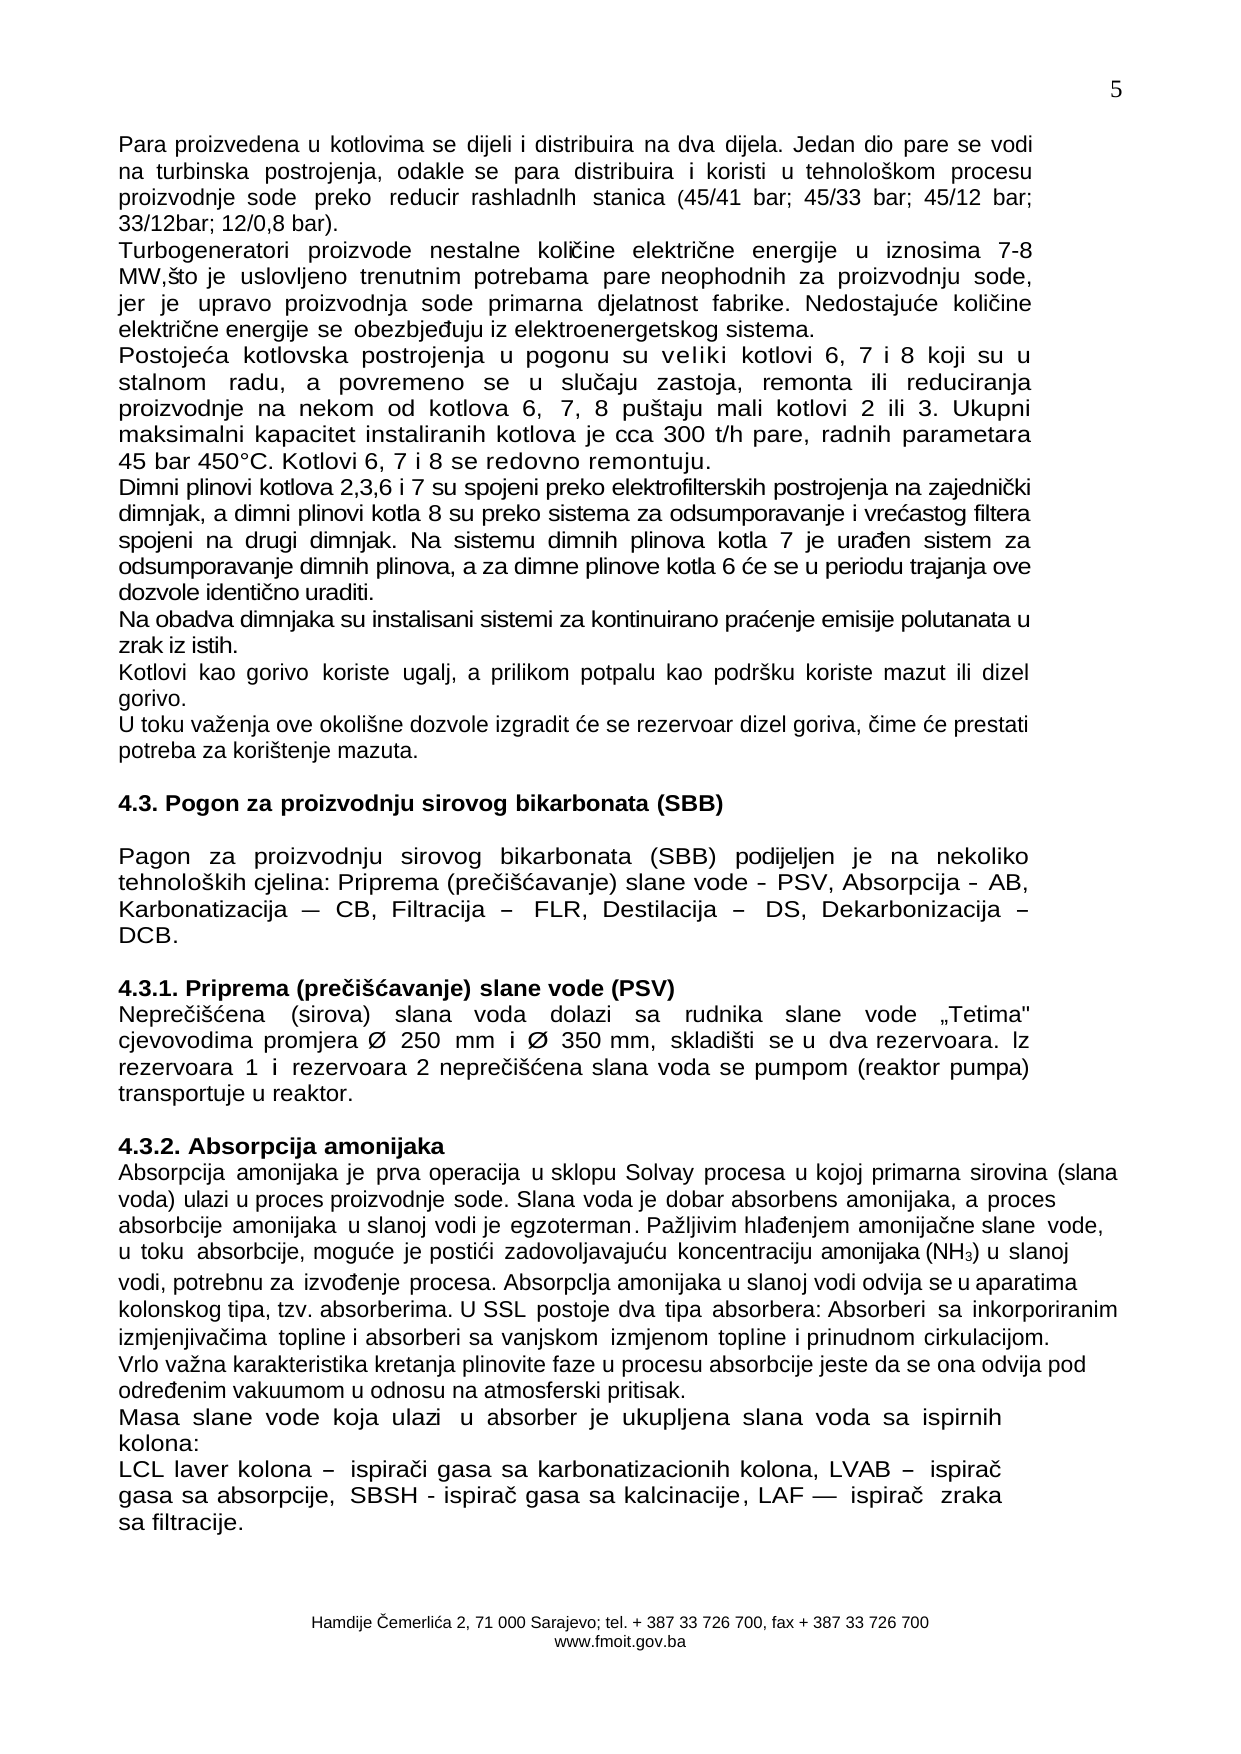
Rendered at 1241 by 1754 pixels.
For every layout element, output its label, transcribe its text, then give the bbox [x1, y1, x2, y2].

text Na obadva dimnjaka su instalisani sistemi za kontinuirano praćenje emisije polutanata u zrak iz istih. [118, 606, 1032, 658]
text LCL laver kolona - ispirači gasa sa karbonatizacionih kolona, LVAB - ispirač gasa sa absorpcije, SBSH - ispirač gasa sa kalcinacije, LAF – ispirač zraka sa filtracije. [118, 1456, 1002, 1535]
text Masa slane vode koja ulazi u absorber je ukupljena slana voda sa ispirnih kolona: [118, 1403, 1002, 1456]
text 4.3.2. Absorpcija amonijaka [118, 1133, 1122, 1159]
text Postojeća kotlovska postrojenja u pogonu su veliki kotlovi 6, 7 i 8 koji su u stalnom radu, a povremeno se u slučaju zastoja, remonta ili reduciranja proizvodnje na nekom od kotlova 6, 7, 8 puštaju mali kotlovi 2 ili 3. Ukupni maksimalni kapacitet instaliranih kotlova je cca 300 t/h pare, radnih parametara 45 bar 450°C. Kotlovi 6, 7 i 8 se redovno remontuju. [118, 342, 1032, 474]
text Vrlo važna karakteristika kretanja plinovite faze u procesu absorbcije jeste da se ona odvija pod određenim vakuumom u odnosu na atmosferski pritisak. [118, 1351, 1122, 1403]
text 4.3.1. Priprema (prečišćavanje) slane vode (PSV) [118, 975, 1122, 1001]
text Para proizvedena u kotlovima se dijeli i distribuira na dva dijela. Jedan dio pare se vodi na turbinska postrojenja, odakle se para distribuira i koristi u tehnološkom procesu proizvodnje sode preko reducir rashladnlh stanica (45/41 bar; 45/33 bar; 45/12 bar; 33/12bar; 12/0,8 bar). [118, 131, 1033, 237]
text Turbogeneratori proizvode nestalne količine električne energije u iznosima 7-8 MW,što je uslovljeno trenutnim potrebama pare neophodnih za proizvodnju sode, jer je upravo proizvodnja sode primarna djelatnost fabrike. Nedostajuće količine električne energije se obezbjeđuju iz elektroenergetskog sistema. [118, 237, 1033, 342]
text Pagon za proizvodnju sirovog bikarbonata (SBB) podijeljen je na nekoliko tehnoloških cjelina: Priprema (prečišćavanje) slane vode - PSV, Absorpcija - AB, Karbonatizacija – CB, Filtracija - FLR, Destilacija - DS, Dekarbonizacija - DCB. [118, 843, 1029, 948]
text Absorpcija amonijaka je prva operacija u sklopu Solvay procesa u kojoj primarna sirovina (slana voda) ulazi u proces proizvodnje sode. Slana voda je dobar absorbens amonijaka, a proces absorbcije amonijaka u slanoj vodi je egzoterman. Pažljivim hlađenjem amonijačne slane vode, u toku absorbcije, moguće je postići zadovoljavajuću koncentraciju amonijaka (NH3) u slanoj vodi, potrebnu za izvođenje procesa. Absorpclja amonijaka u slanoj vodi odvija se u aparatima kolonskog tipa, tzv. absorberima. U SSL postoje dva tipa absorbera: Absorberi sa inkorporiranim izmjenjivačima topline i absorberi sa vanjskom izmjenom topline i prinudnom cirkulacijom. [118, 1159, 1122, 1351]
text 4.3. Pogon za proizvodnju sirovog bikarbonata (SBB) [118, 790, 1122, 817]
text Neprečišćena (sirova) slana voda dolazi sa rudnika slane vode „Tetima" cjevovodima promjera Ø 250 mm i Ø 350 mm, skladišti se u dva rezervoara. lz rezervoara 1 i rezervoara 2 neprečišćena slana voda se pumpom (reaktor pumpa) transportuje u reaktor. [118, 1001, 1031, 1106]
text U toku važenja ove okolišne dozvole izgradit će se rezervoar dizel goriva, čime će prestati potreba za korištenje mazuta. [118, 711, 1030, 764]
text Dimni plinovi kotlova 2,3,6 i 7 su spojeni preko elektrofilterskih postrojenja na zajednički dimnjak, a dimni plinovi kotla 8 su preko sistema za odsumporavanje i vrećastog filtera spojeni na drugi dimnjak. Na sistemu dimnih plinova kotla 7 je urađen sistem za odsumporavanje dimnih plinova, a za dimne plinove kotla 6 će se u periodu trajanja ove dozvole identično uraditi. [118, 474, 1032, 606]
text Kotlovi kao gorivo koriste ugalj, a prilikom potpalu kao podršku koriste mazut ili dizel gorivo. [118, 658, 1030, 711]
